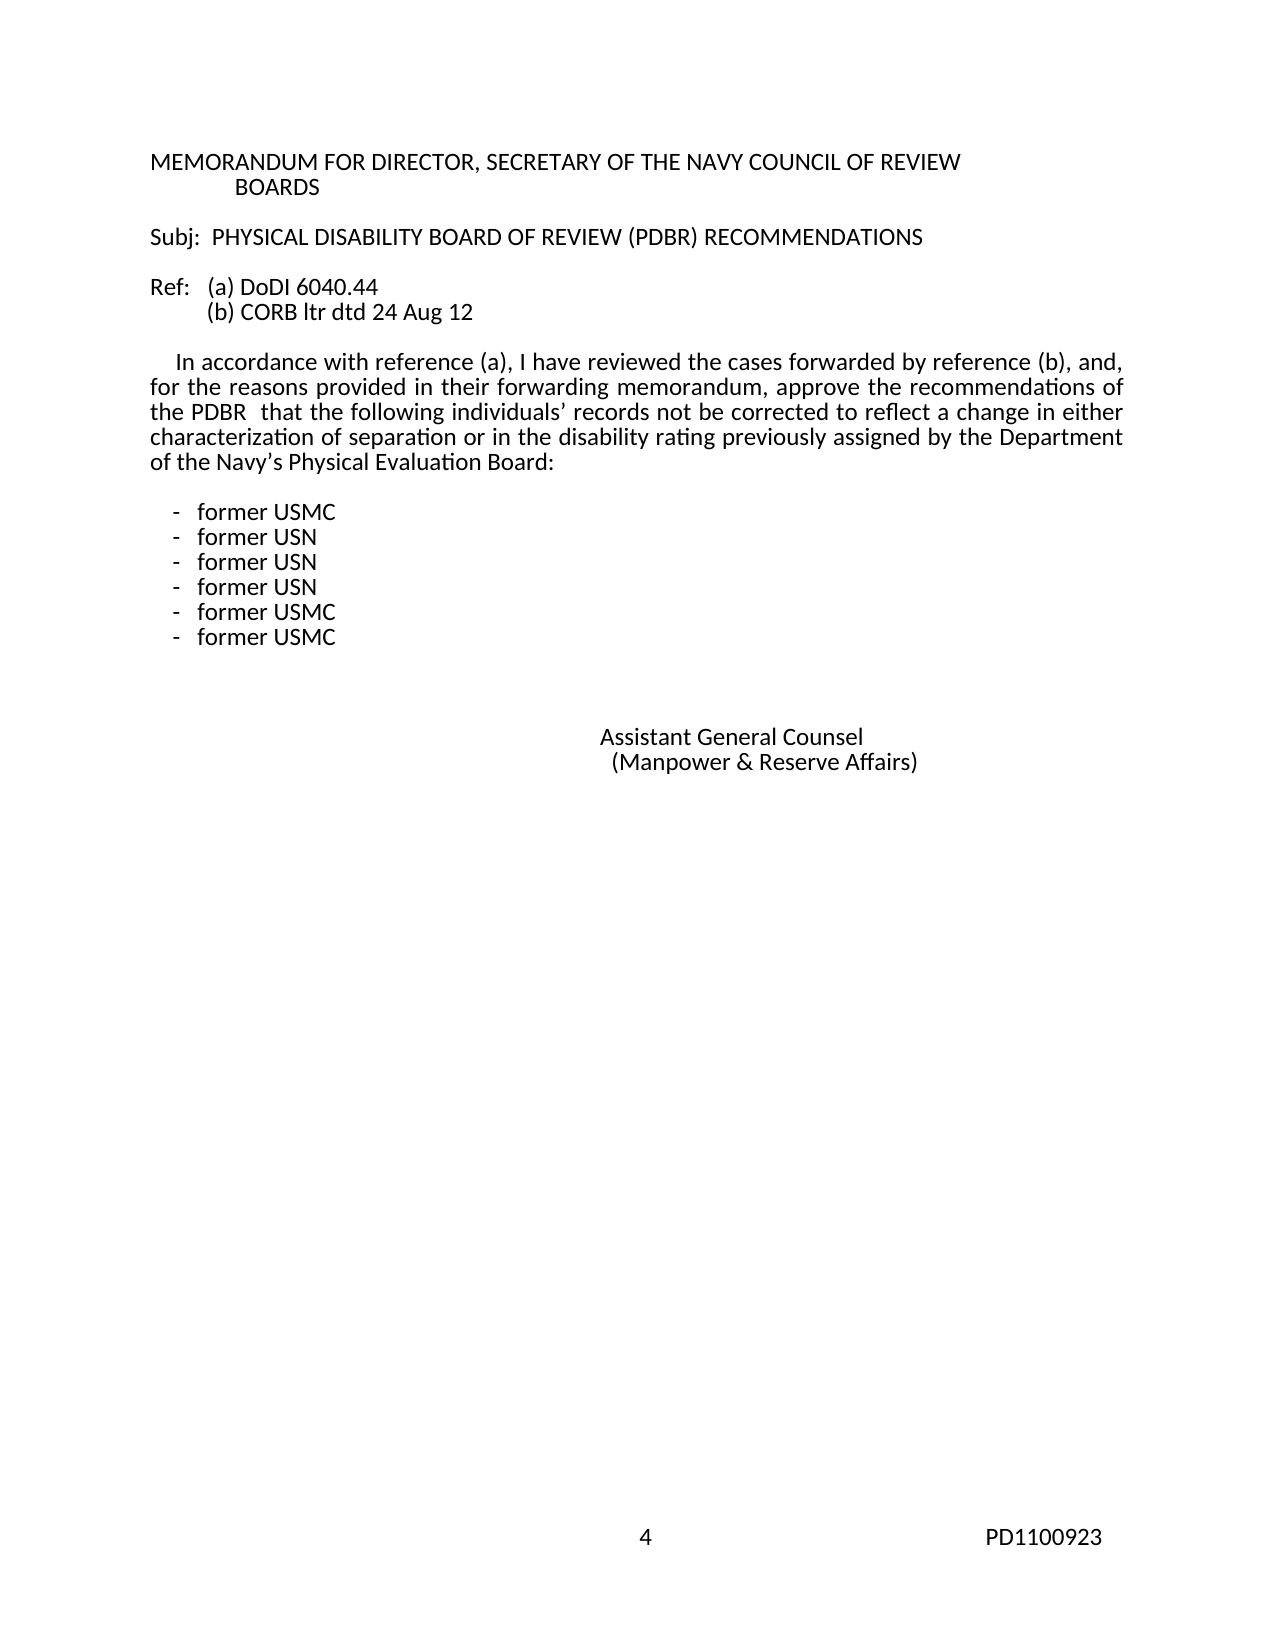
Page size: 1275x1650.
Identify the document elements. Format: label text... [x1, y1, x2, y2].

text BOARDS [150, 175, 1125, 200]
text (b) CORB ltr dtd 24 Aug 12 [150, 300, 1125, 325]
text Assistant General Counsel [150, 725, 1125, 750]
text (Manpower & Reserve Affairs) [150, 750, 1125, 775]
text - former USMC [150, 625, 1125, 650]
text MEMORANDUM FOR DIRECTOR, SECRETARY OF THE NAVY COUNCIL OF REVIEW [150, 150, 1125, 175]
text - former USMC [150, 600, 1125, 625]
text In accordance with reference (a), I have reviewed the cases forwarded by reference (b), and, for the reasons provided in their forwarding memorandum, approve the recommendations of the PDBR that the following individuals’ records not be corrected to reflect a change in either characterization of separation or in the disability rating previously assigned by the Department of the Navy’s Physical Evaluation Board: [150, 350, 1125, 475]
text - former USN [150, 575, 1125, 600]
text - former USN [150, 525, 1125, 550]
text Subj: PHYSICAL DISABILITY BOARD OF REVIEW (PDBR) RECOMMENDATIONS [150, 225, 1125, 250]
text Ref: (a) DoDI 6040.44 [150, 275, 1125, 300]
text - former USMC [150, 500, 1125, 525]
text - former USN [150, 550, 1125, 575]
